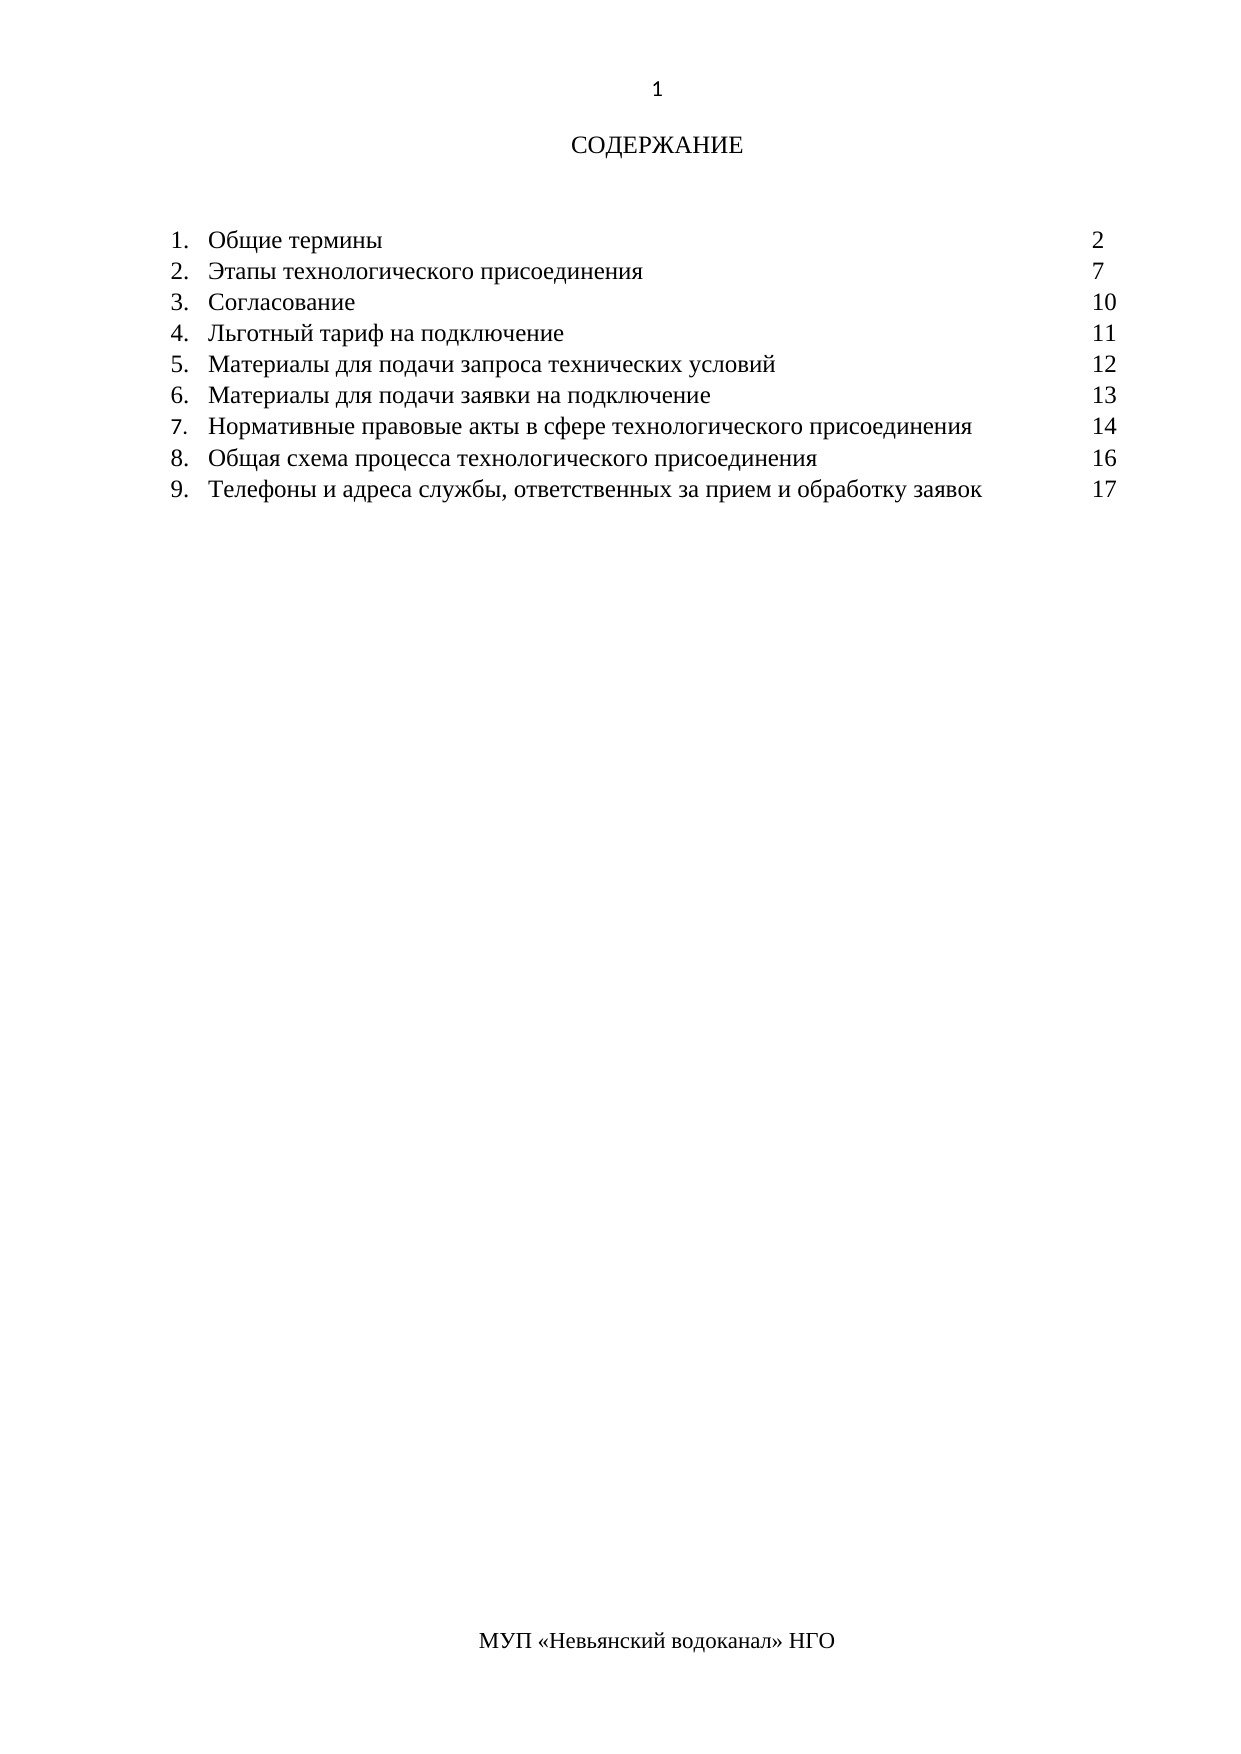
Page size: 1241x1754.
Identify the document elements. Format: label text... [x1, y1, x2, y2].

list Общие термины 2 [170, 225, 1181, 254]
text СОДЕРЖАНИЕ [133, 130, 1181, 158]
list Материалы для подачи заявки на подключение 13 [170, 380, 1181, 409]
list Материалы для подачи запроса технических условий 12 [170, 349, 1181, 378]
list Нормативные правовые акты в сфере технологического присоединения 14 [170, 411, 1181, 441]
list Этапы технологического присоединения 7 [170, 256, 1181, 285]
list Согласование 10 [170, 287, 1181, 316]
list Льготный тариф на подключение 11 [170, 318, 1181, 347]
list Общая схема процесса технологического присоединения 16 [170, 443, 1181, 472]
list Телефоны и адреса службы, ответственных за прием и обработку заявок 17 [170, 474, 1181, 503]
